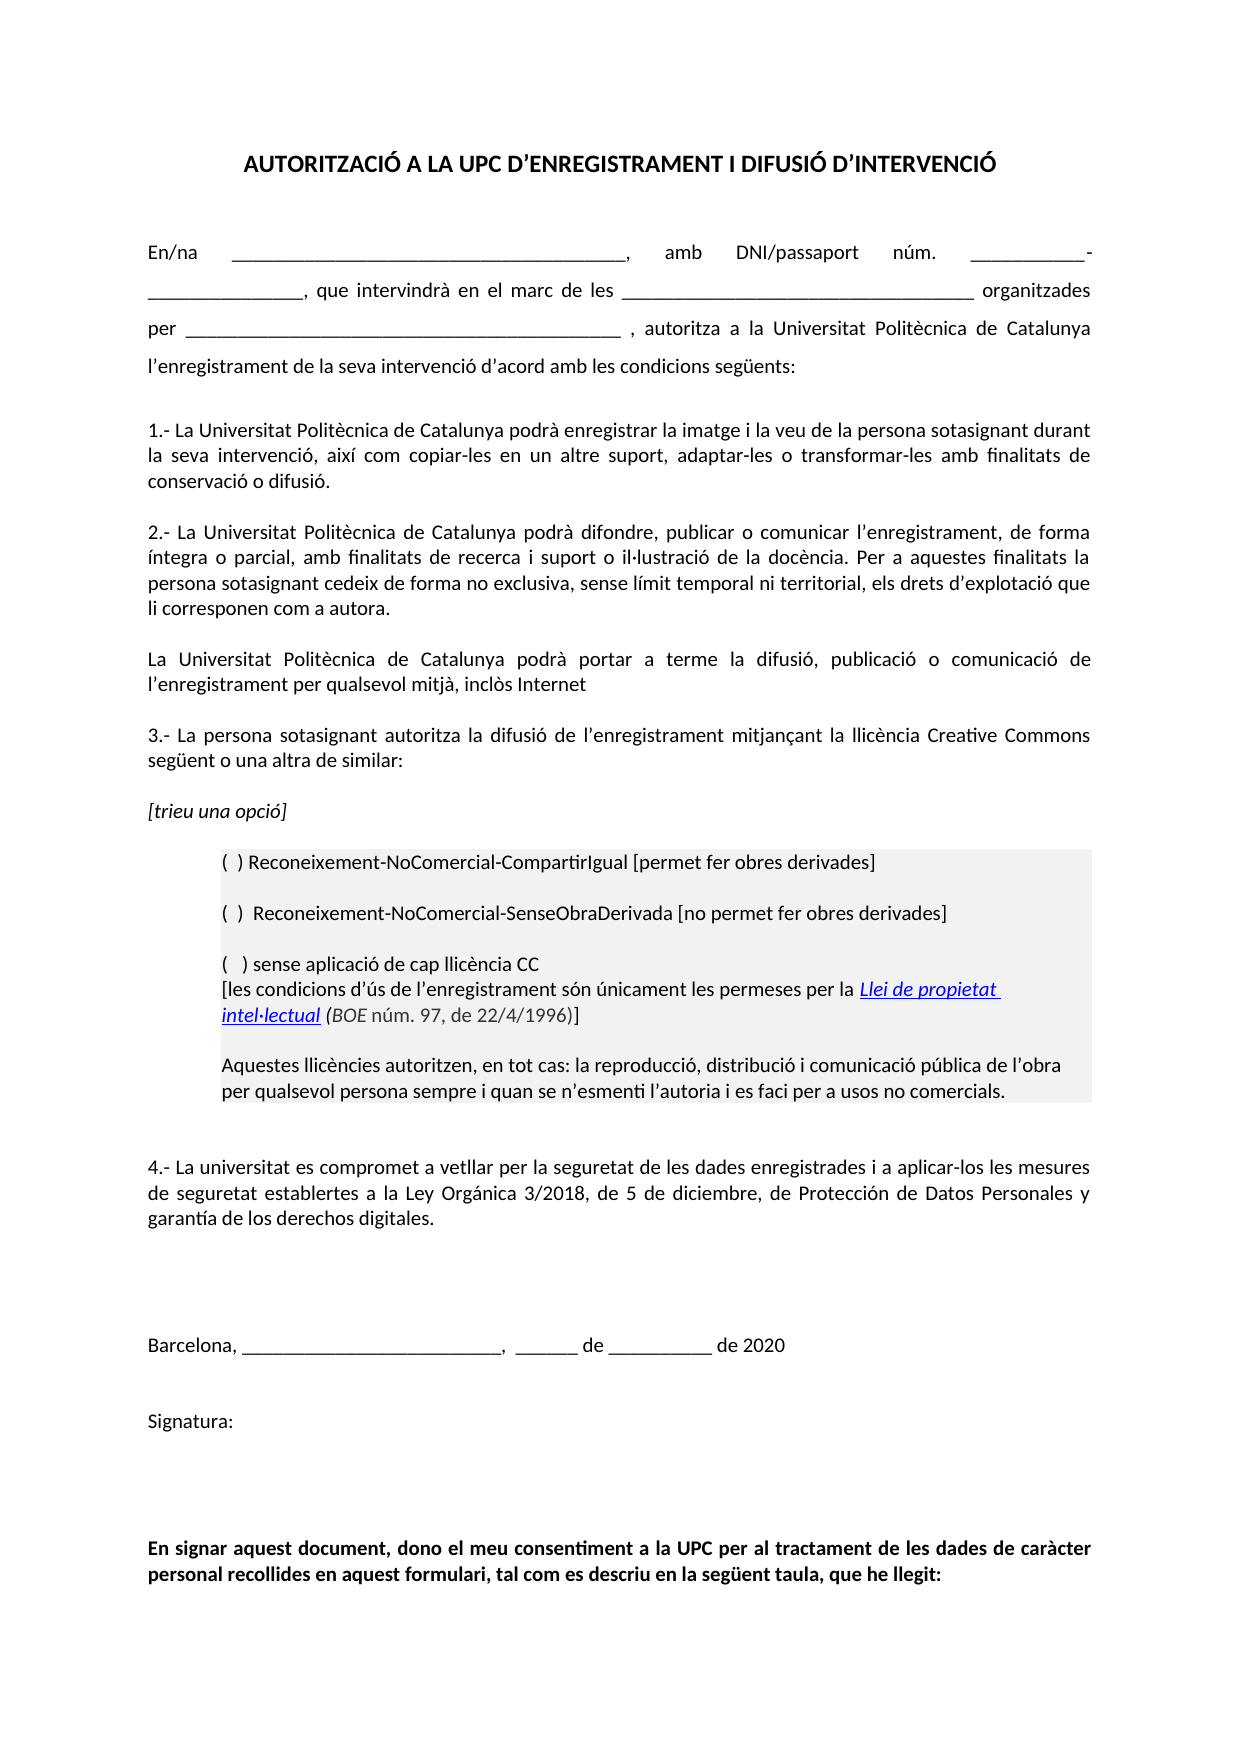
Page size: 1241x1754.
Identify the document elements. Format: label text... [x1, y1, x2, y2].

text Signatura: [148, 1408, 1092, 1434]
text ( ) Reconeixement-NoComercial-CompartirIgual [permet fer obres derivades] [221, 849, 1092, 875]
text AUTORITZACIÓ A LA UPC D’ENREGISTRAMENT I DIFUSIÓ D’INTERVENCIÓ [148, 148, 1092, 178]
text [trieu una opció] [148, 798, 1092, 824]
text [les condicions d’ús de l’enregistrament són únicament les permeses per la Llei de propietat intel·lectual (BOE núm. 97, de 22/4/1996)] [221, 976, 1092, 1027]
text Barcelona, _________________________, ______ de __________ de 2020 [148, 1332, 1092, 1358]
text En/na ______________________________________, amb DNI/passaport núm. __________________________, que intervindrà en el marc de les __________________________________ organitzades per __________________________________________ , autoritza a la Universitat Politècnica de Catalunya l’enregistrament de la seva intervenció d’acord amb les condicions següents: [148, 239, 1092, 379]
text Aquestes llicències autoritzen, en tot cas: la reproducció, distribució i comunicació pública de l’obra per qualsevol persona sempre i quan se n’esmenti l’autoria i es faci per a usos no comercials. [221, 1053, 1092, 1103]
text 4.- La universitat es compromet a vetllar per la seguretat de les dades enregistrades i a aplicar-los les mesures de seguretat establertes a la Ley Orgánica 3/2018, de 5 de diciembre, de Protección de Datos Personales y garantía de los derechos digitales. [148, 1154, 1092, 1231]
subtitle En signar aquest document, dono el meu consentiment a la UPC per al tractament de les dades de caràcter personal recollides en aquest formulari, tal com es descriu en la següent taula, que he llegit: [148, 1536, 1092, 1586]
text ( ) sense aplicació de cap llicència CC [221, 951, 1092, 976]
text La Universitat Politècnica de Catalunya podrà portar a terme la difusió, publicació o comunicació de l’enregistrament per qualsevol mitjà, inclòs Internet [148, 646, 1092, 697]
text 1.- La Universitat Politècnica de Catalunya podrà enregistrar la imatge i la veu de la persona sotasignant durant la seva intervenció, així com copiar-les en un altre suport, adaptar-les o transformar-les amb finalitats de conservació o difusió. [148, 417, 1092, 493]
text ( ) Reconeixement-NoComercial-SenseObraDerivada [no permet fer obres derivades] [221, 900, 1092, 926]
text 2.- La Universitat Politècnica de Catalunya podrà difondre, publicar o comunicar l’enregistrament, de forma íntegra o parcial, amb finalitats de recerca i suport o il·lustració de la docència. Per a aquestes finalitats la persona sotasignant cedeix de forma no exclusiva, sense límit temporal ni territorial, els drets d’explotació que li corresponen com a autora. [148, 519, 1092, 621]
text 3.- La persona sotasignant autoritza la difusió de l’enregistrament mitjançant la llicència Creative Commons següent o una altra de similar: [148, 722, 1092, 773]
